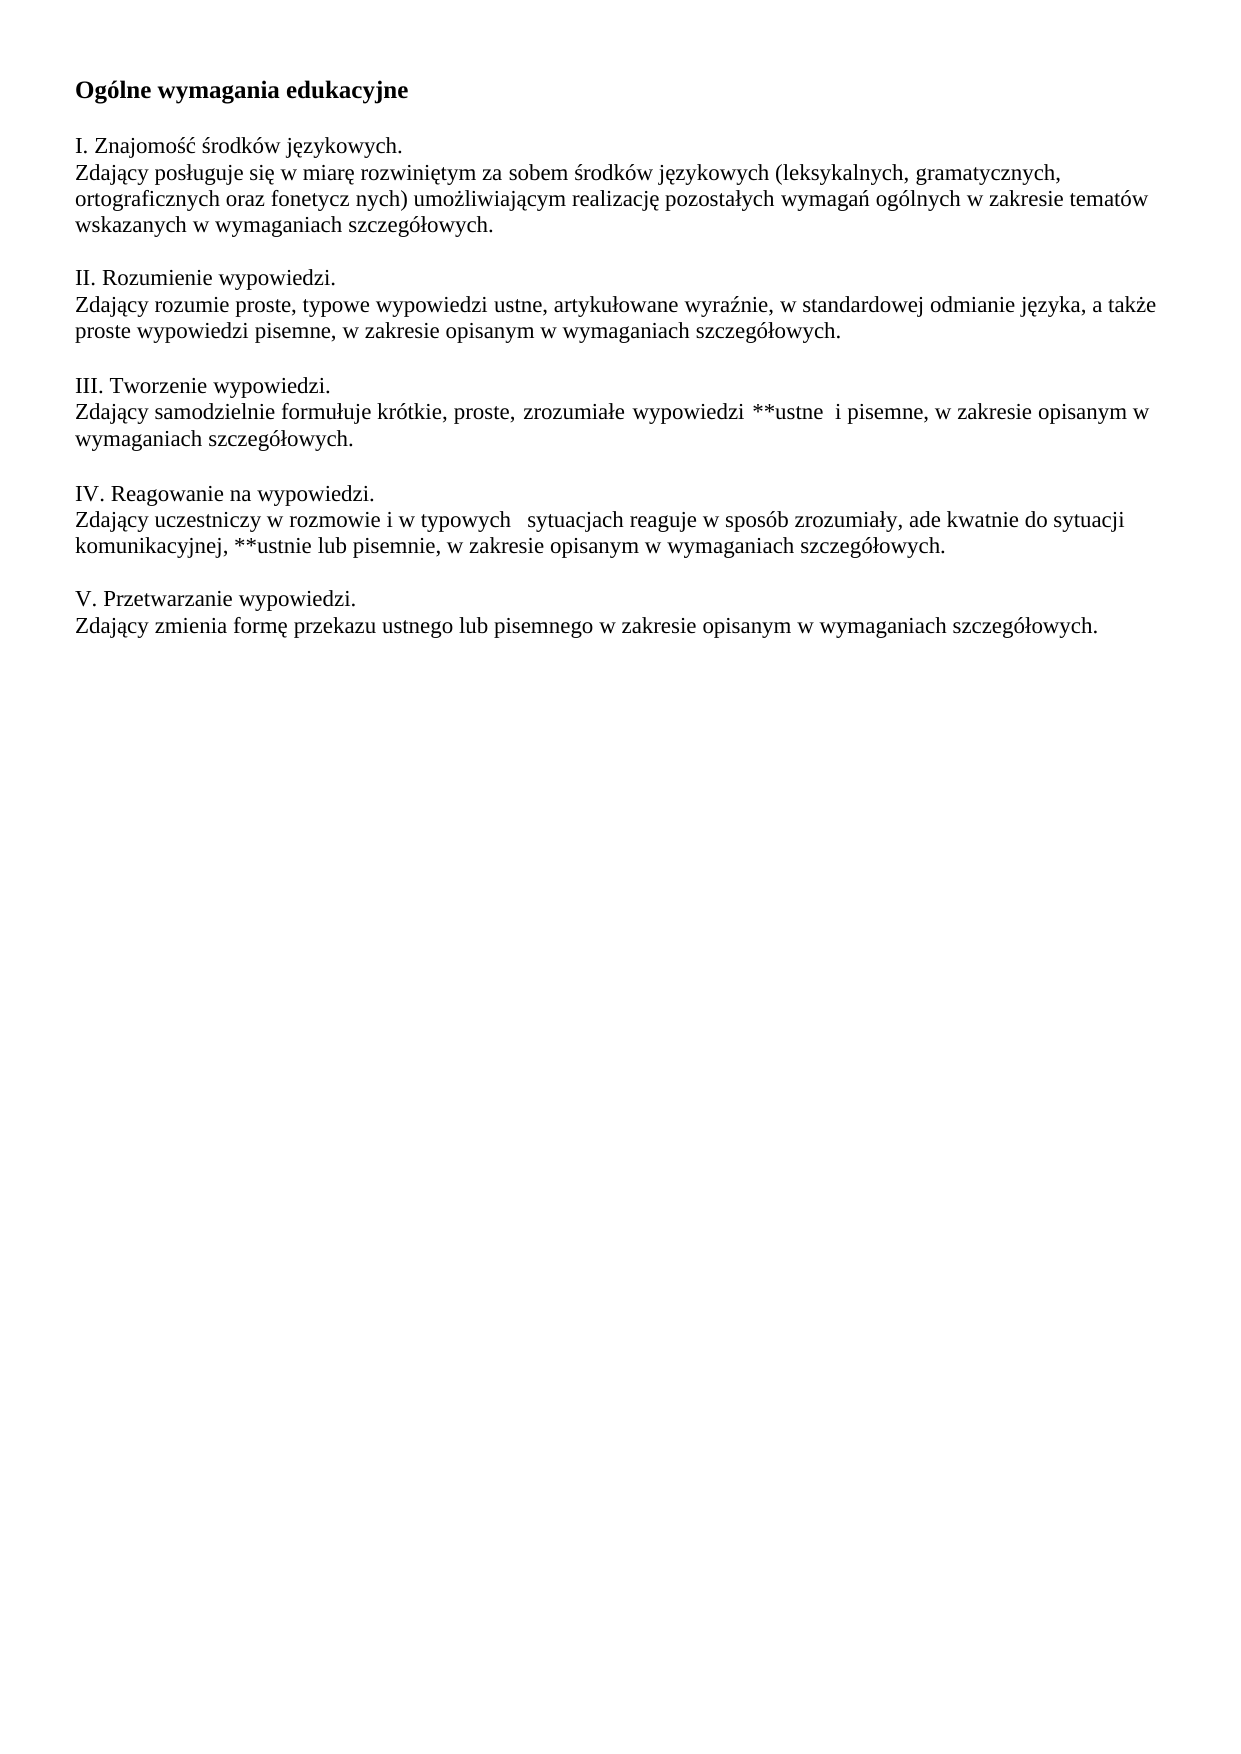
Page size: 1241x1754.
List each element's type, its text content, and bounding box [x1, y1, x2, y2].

text IV. Reagowanie na wypowiedzi. [75, 480, 1165, 506]
text Zdający zmienia formę przekazu ustnego lub pisemnego w zakresie opisanym w wymaganiach szczegółowych. [75, 612, 1165, 638]
text Ogólne wymagania edukacyjne [75, 75, 1165, 104]
text III. Tworzenie wypowiedzi. [75, 372, 1165, 398]
text I. Znajomość środków językowych. [75, 132, 1165, 159]
text Zdający samodzielnie formułuje krótkie, proste, zrozumiałe wypowiedzi **ustne i pisemne, w zakresie opisanym w wymaganiach szczegółowych. [75, 398, 1165, 451]
text II. Rozumienie wypowiedzi. [75, 264, 1165, 291]
text V. Przetwarzanie wypowiedzi. [75, 585, 1165, 612]
text Zdający rozumie proste, typowe wypowiedzi ustne, artykułowane wyraźnie, w standardowej odmianie języka, a także proste wypowiedzi pisemne, w zakresie opisanym w wymaganiach szczegółowych. [75, 291, 1165, 343]
text Zdający posługuje się w miarę rozwiniętym za sobem środków językowych (leksykalnych, gramatycznych, ortograficznych oraz fonetycz nych) umożliwiającym realizację pozostałych wymagań ogólnych w zakresie tematów wskazanych w wymaganiach szczegółowych. [75, 159, 1165, 238]
text Zdający uczestniczy w rozmowie i w typowych sytuacjach reaguje w sposób zrozumiały, ade kwatnie do sytuacji komunikacyjnej, **ustnie lub pisemnie, w zakresie opisanym w wymaganiach szczegółowych. [75, 506, 1165, 559]
